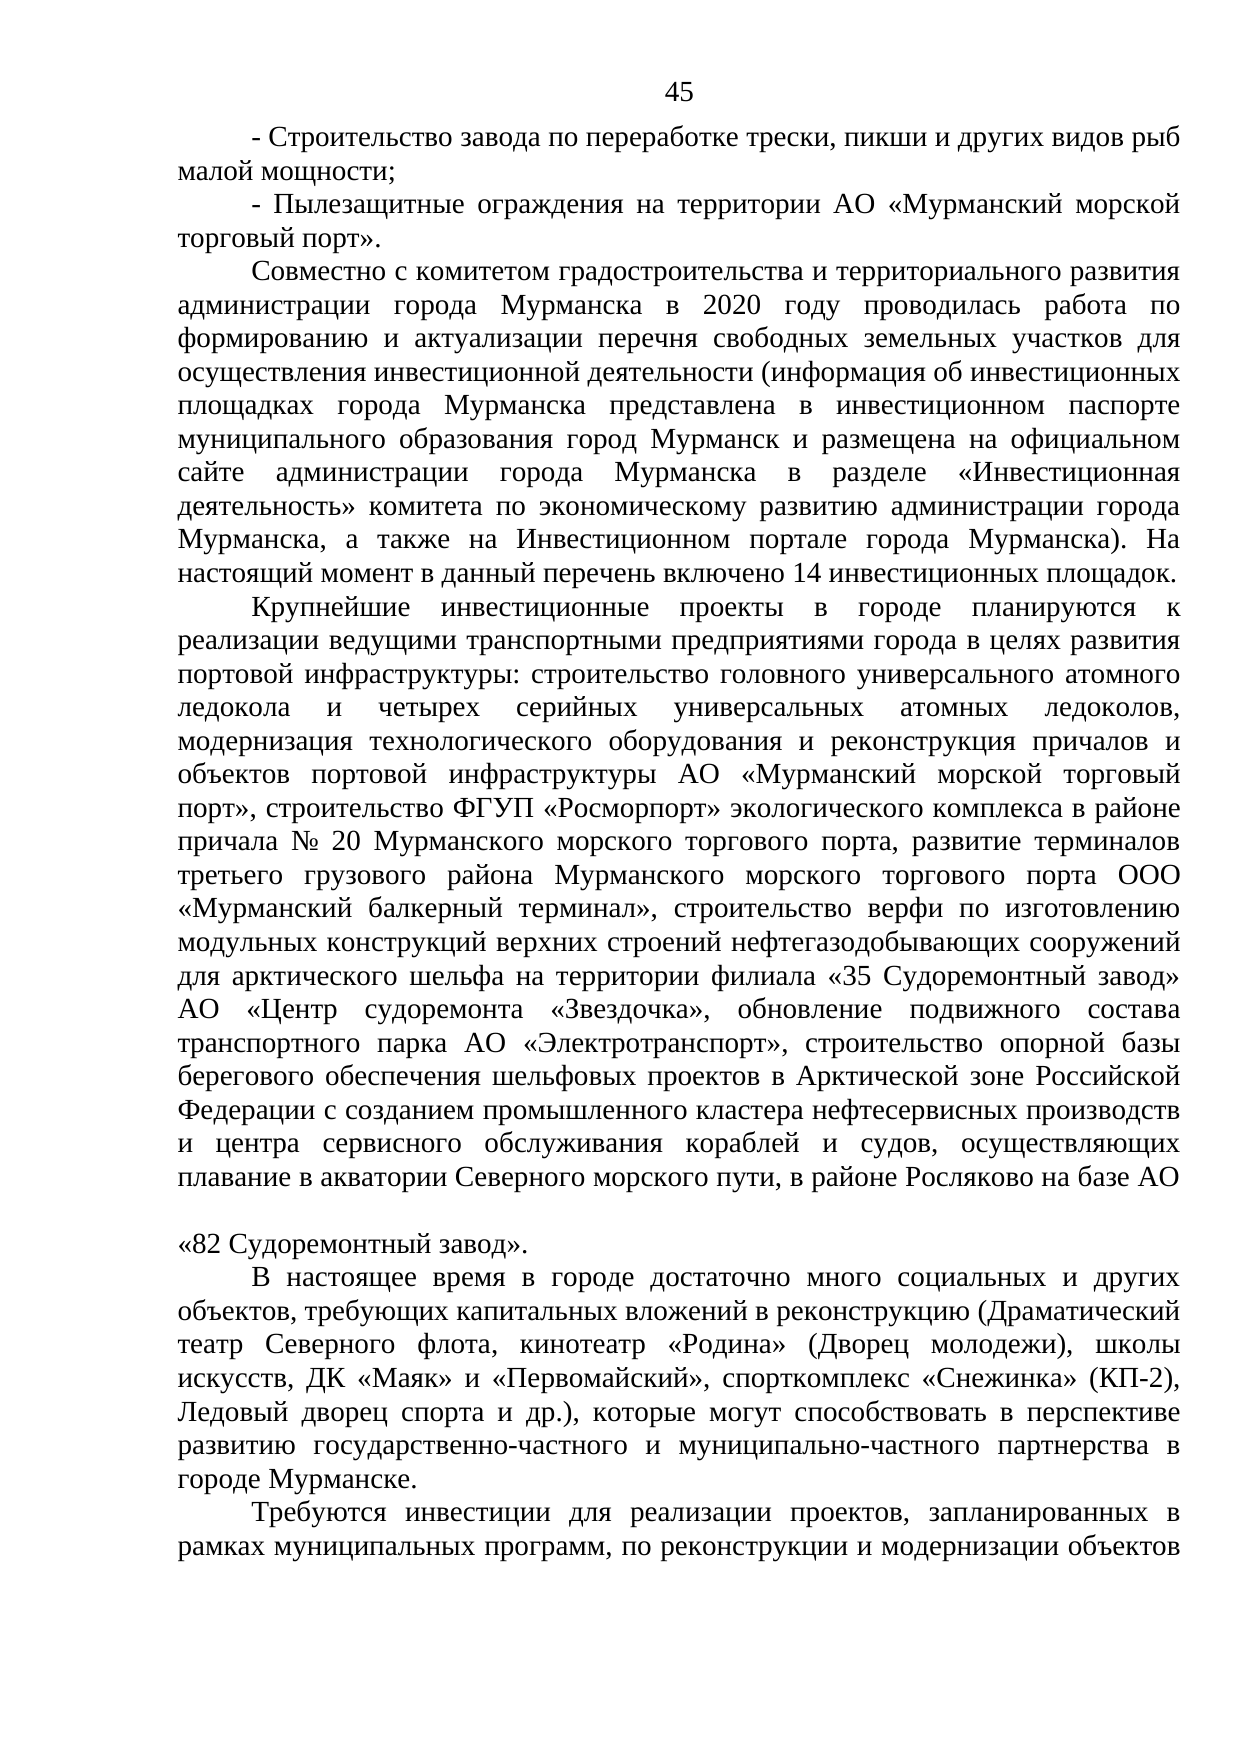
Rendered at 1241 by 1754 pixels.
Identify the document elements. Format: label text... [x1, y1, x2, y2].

text Крупнейшие инвестиционные проекты в городе планируются к реализации ведущими транспортными предприятиями города в целях развития портовой инфраструктуры: строительство головного универсального атомного ледокола и четырех серийных универсальных атомных ледоколов, модернизация технологического оборудования и реконструкция причалов и объектов портовой инфраструктуры АО «Мурманский морской торговый порт», строительство ФГУП «Росморпорт» экологического комплекса в районе причала № 20 Мурманского морского торгового порта, развитие терминалов третьего грузового района Мурманского морского торгового порта ООО «Мурманский балкерный терминал», строительство верфи по изготовлению модульных конструкций верхних строений нефтегазодобывающих сооружений для арктического шельфа на территории филиала «35 Судоремонтный завод» АО «Центр судоремонта «Звездочка», обновление подвижного состава транспортного парка АО «Электротранспорт», строительство опорной базы берегового обеспечения шельфовых проектов в Арктической зоне Российской Федерации с созданием промышленного кластера нефтесервисных производств и центра сервисного обслуживания кораблей и судов, осуществляющих плавание в акватории Северного морского пути, в районе Росляково на базе АО «82 Судоремонтный завод». [177, 589, 1181, 1259]
text - Пылезащитные ограждения на территории АО «Мурманский морской торговый порт». [177, 186, 1181, 253]
text - Строительство завода по переработке трески, пикши и других видов рыб малой мощности; [177, 119, 1181, 186]
text В настоящее время в городе достаточно много социальных и других объектов, требующих капитальных вложений в реконструкцию (Драматический театр Северного флота, кинотеатр «Родина» (Дворец молодежи), школы искусств, ДК «Маяк» и «Первомайский», спорткомплекс «Снежинка» (КП-2), Ледовый дворец спорта и др.), которые могут способствовать в перспективе развитию государственно-частного и муниципально-частного партнерства в городе Мурманске. [177, 1259, 1181, 1493]
text Совместно с комитетом градостроительства и территориального развития администрации города Мурманска в 2020 году проводилась работа по формированию и актуализации перечня свободных земельных участков для осуществления инвестиционной деятельности (информация об инвестиционных площадках города Мурманска представлена в инвестиционном паспорте муниципального образования город Мурманск и размещена на официальном сайте администрации города Мурманска в разделе «Инвестиционная деятельность» комитета по экономическому развитию администрации города Мурманска, а также на Инвестиционном портале города Мурманска). На настоящий момент в данный перечень включено 14 инвестиционных площадок. [177, 253, 1181, 589]
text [177, 1493, 1181, 1626]
